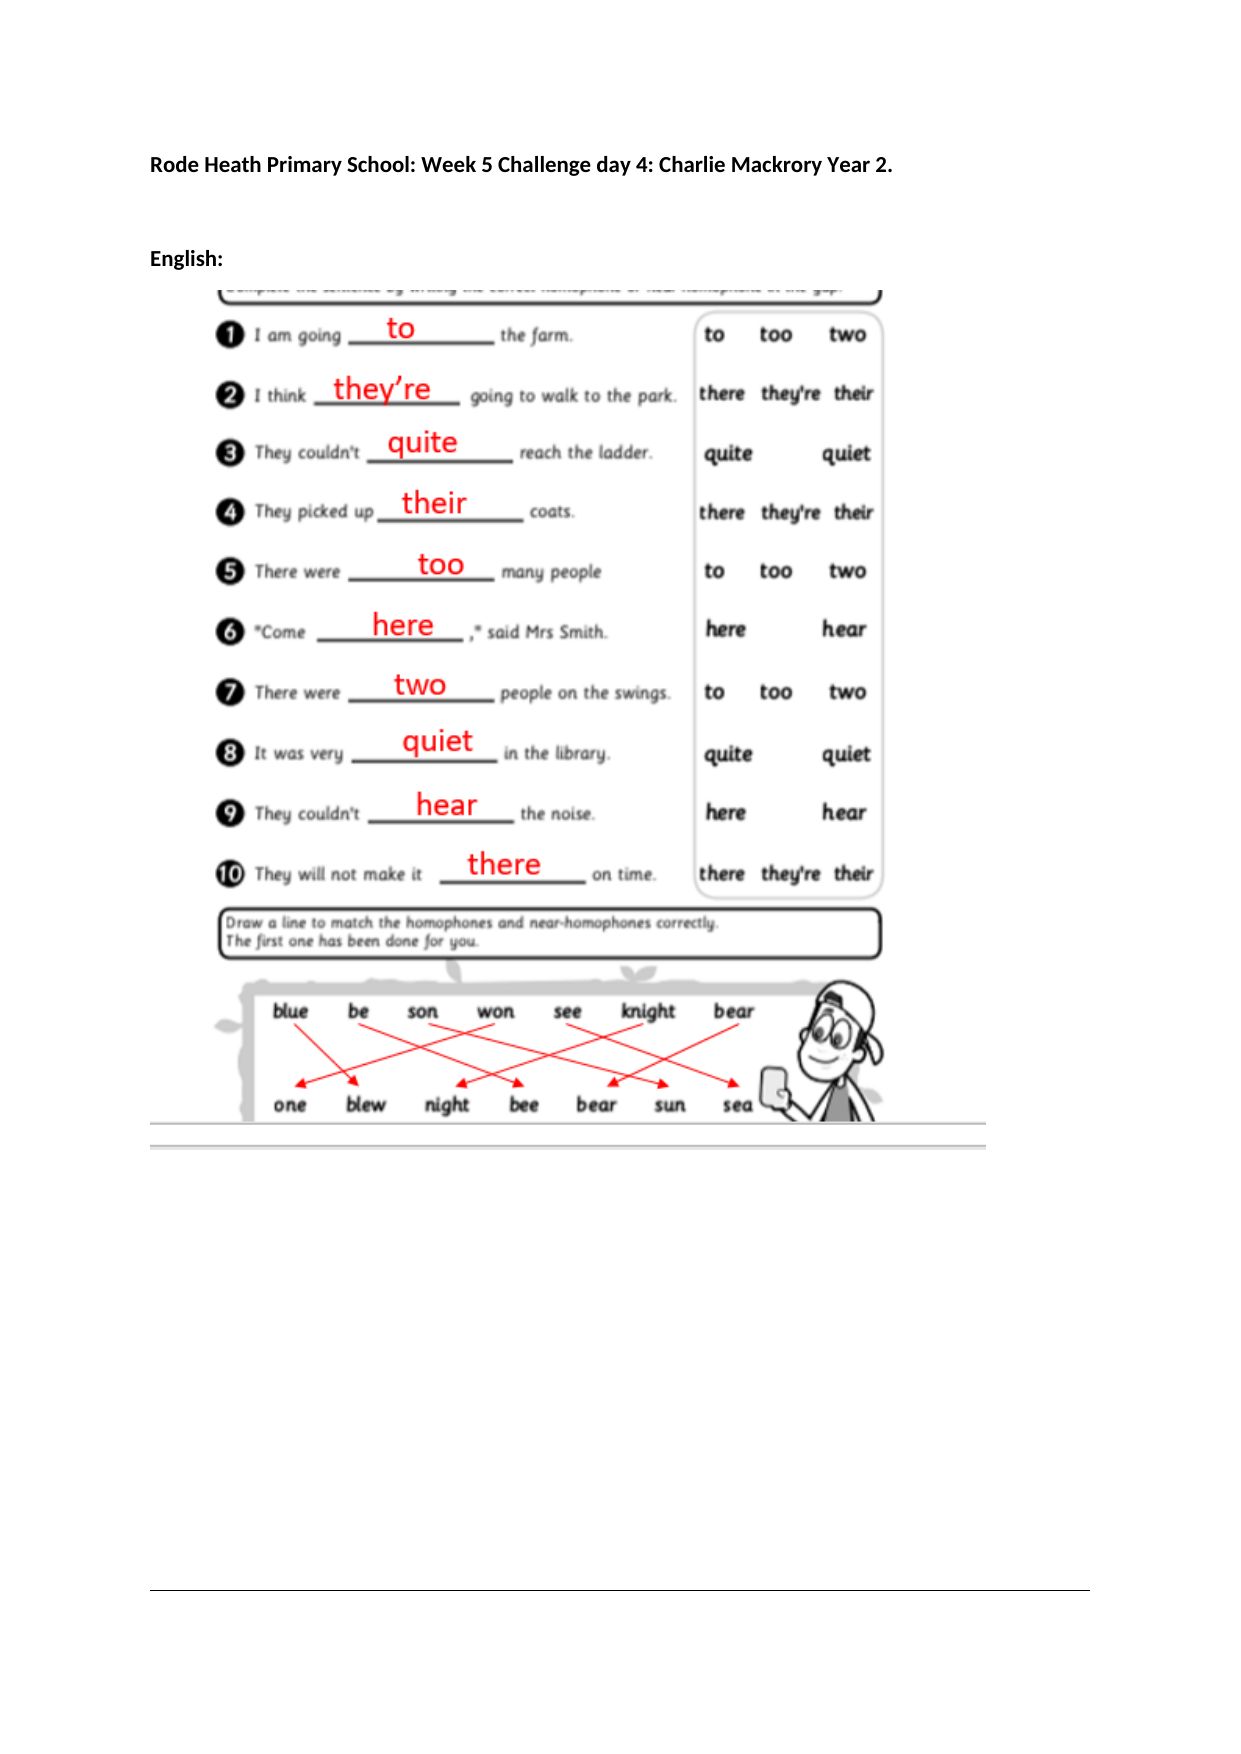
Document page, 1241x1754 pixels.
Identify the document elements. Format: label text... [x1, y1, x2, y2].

text English: [150, 244, 1090, 272]
picture [150, 290, 986, 1150]
text Rode Heath Primary School: Week 5 Challenge day 4: Charlie Mackrory Year 2. [150, 150, 1090, 178]
